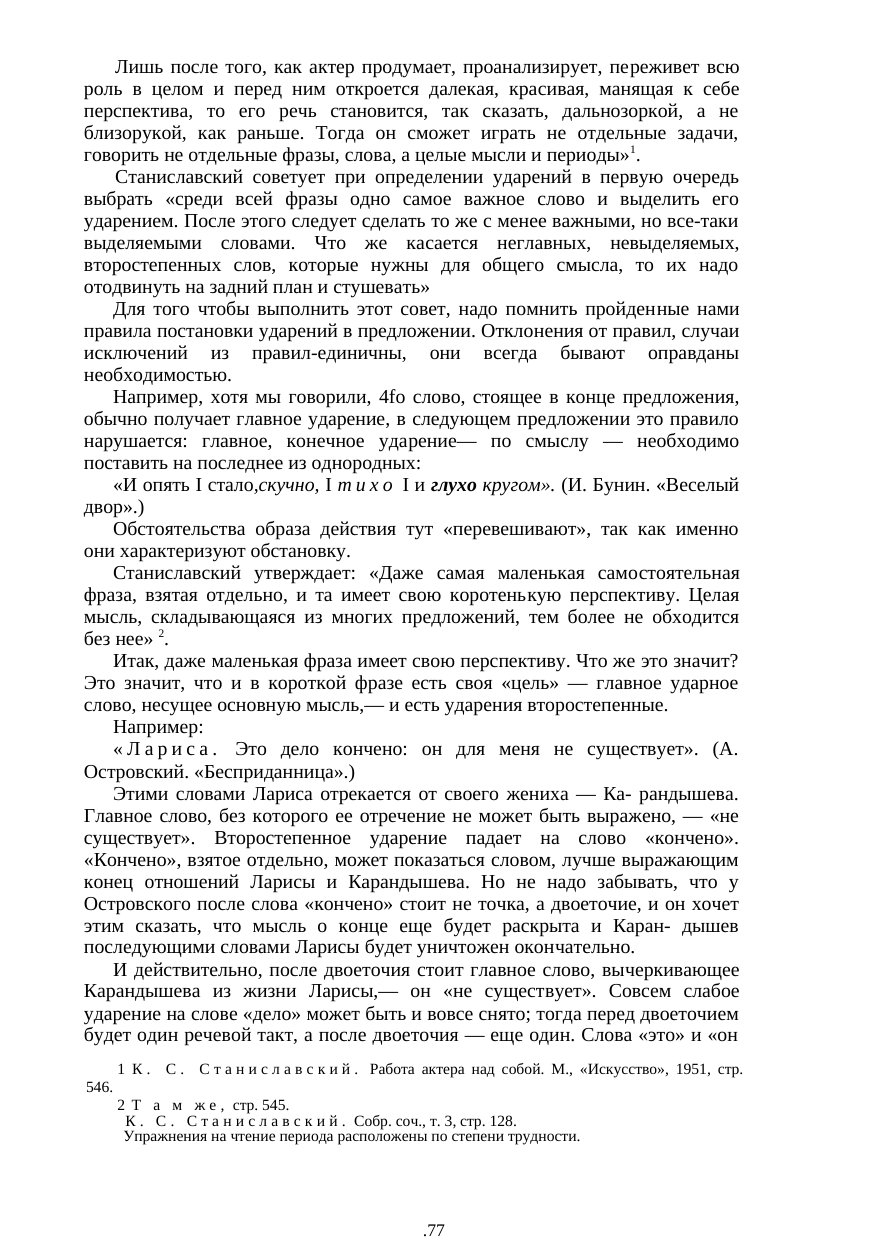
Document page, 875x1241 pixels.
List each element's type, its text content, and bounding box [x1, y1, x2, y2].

text Например, хотя мы говорили, 4fo слово, стоящее в конце предложения, обычно получает главное ударение, в следующем предложении это правило нарушается: главное, конечное ударение— по смыслу — необходимо поставить на последнее из однородных: [84, 386, 739, 474]
text «Лариса. Это дело кончено: он для меня не существует». (А. Островский. «Бесприданница».) [84, 738, 739, 783]
text Например: [84, 716, 744, 738]
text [84, 958, 739, 1046]
text Для того чтобы выполнить этот совет, надо помнить пройденные нами правила постановки ударений в предложении. Отклонения от правил, случаи исключений из правил-единичны, они всегда бывают оправданы необходимостью. [84, 298, 739, 386]
text Лишь после того, как актер продумает, проанализирует, переживет всю роль в целом и перед ним откроется далекая, красивая, манящая к себе перспектива, то его речь становится, так сказать, дальнозоркой, а не близорукой, как раньше. Тогда он сможет играть не отдельные задачи, говорить не отдельные фразы, слова, а целые мысли и периоды». [84, 56, 739, 166]
text Обстоятельства образа действия тут «перевешивают», так как именно они характеризуют обстановку. [84, 518, 739, 562]
text «И опять I стало,скучно, I тихо I и глухо кругом». (И. Бунин. «Веселый двор».) [84, 474, 739, 518]
text Станиславский советует при определении ударений в первую очередь выбрать «среди всей фразы одно самое важное слово и выделить его ударением. После этого следует сделать то же с менее важными, но все-таки выделяемыми словами. Что же касается неглавных, невыделяемых, второстепенных слов, которые нужны для общего смысла, то их надо отодвинуть на задний план и стушевать» [84, 166, 739, 298]
text Итак, даже маленькая фраза имеет свою перспективу. Что же это значит? Это значит, что и в короткой фразе есть своя «цель» — главное ударное слово, несущее основную мысль,— и есть ударения второстепенные. [84, 650, 739, 716]
text Этими словами Лариса отрекается от своего жениха — Ка- рандышева. Главное слово, без которого ее отречение не может быть выражено, — «не существует». Второстепенное ударение падает на слово «кончено». «Кончено», взятое отдельно, может показаться словом, лучше выражающим конец отношений Ларисы и Карандышева. Но не надо забывать, что у Островского после слова «кончено» стоит не точка, а двоеточие, и он хочет этим сказать, что мысль о конце еще будет раскрыта и Каран- дышев последующими словами Ларисы будет уничтожен окончательно. [84, 783, 739, 958]
text Станиславский утверждает: «Даже самая маленькая самостоятельная фраза, взятая отдельно, и та имеет свою коротенькую перспективу. Целая мысль, складывающаяся из многих предложений, тем более не обходится без нее» . [84, 562, 739, 650]
